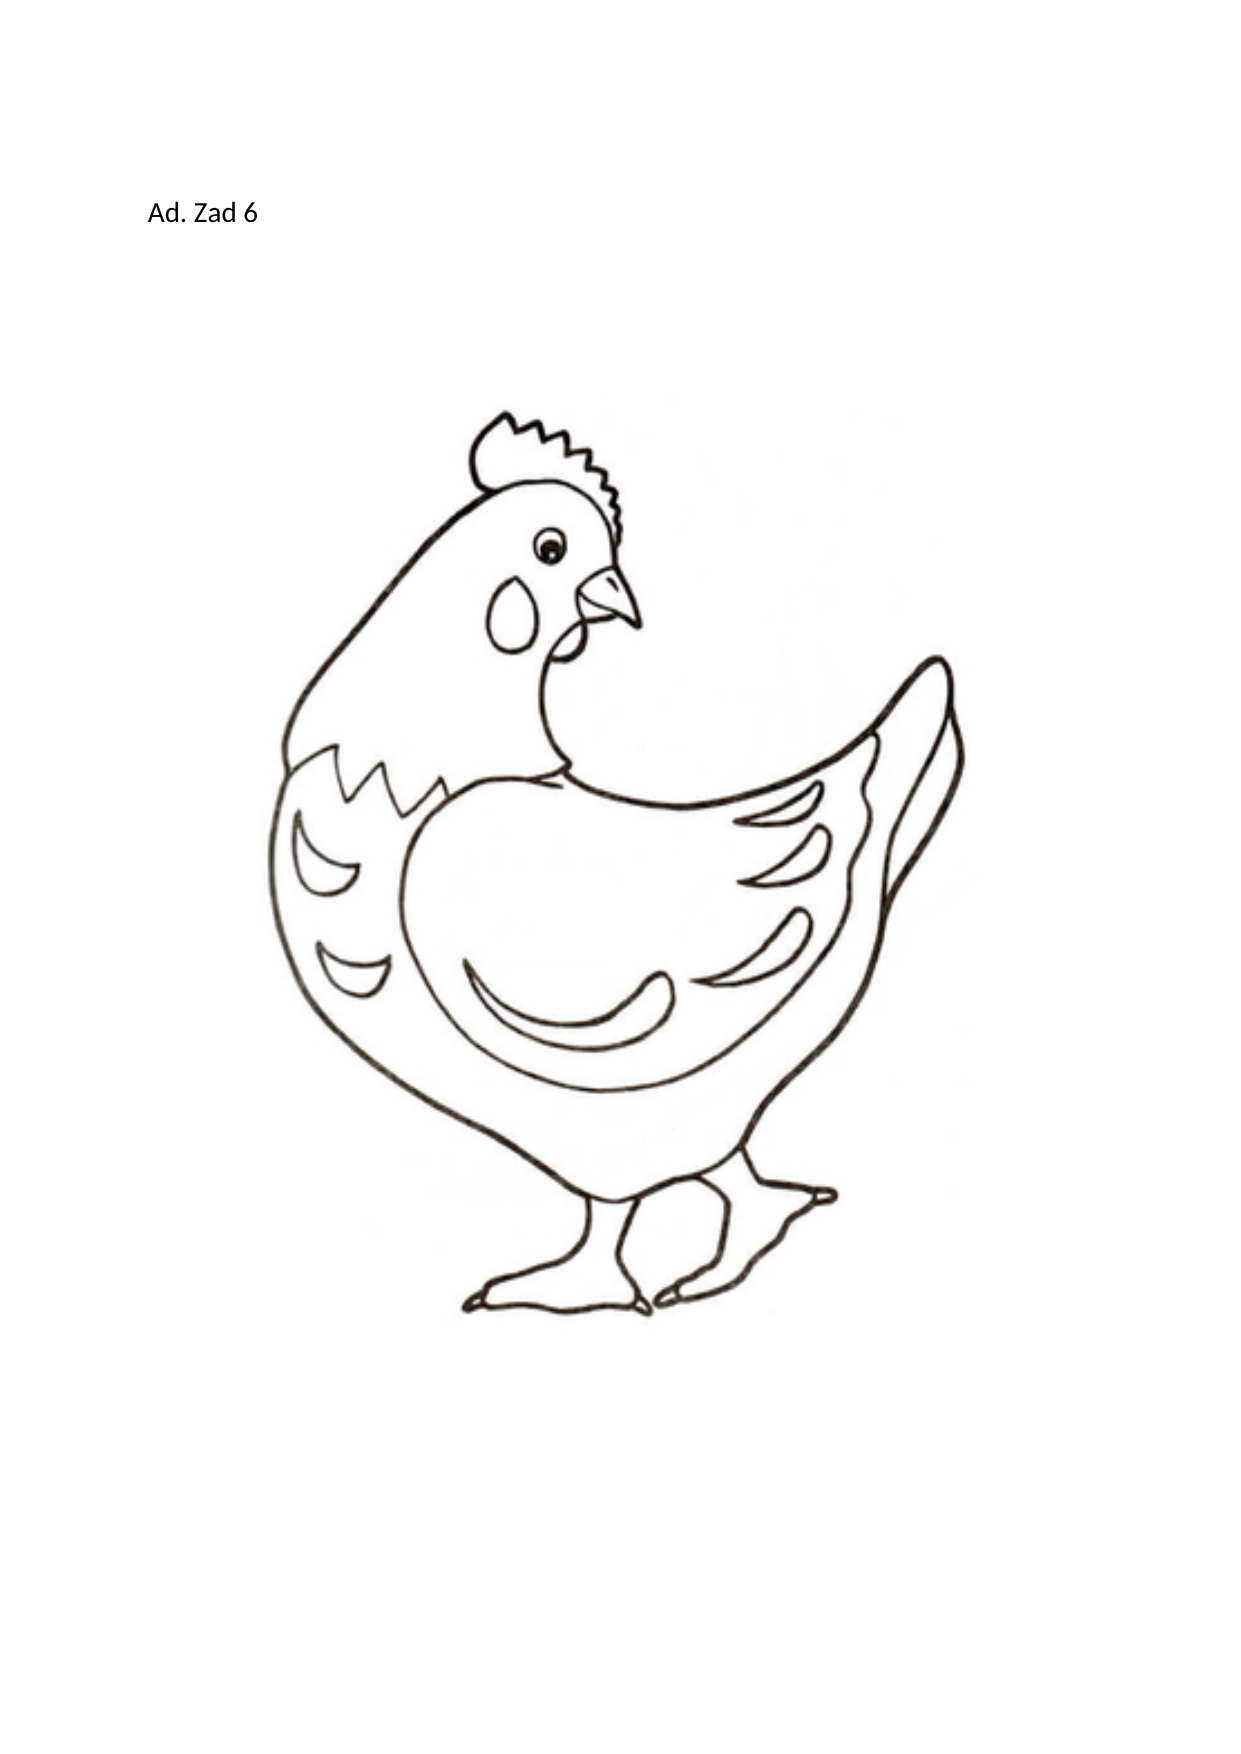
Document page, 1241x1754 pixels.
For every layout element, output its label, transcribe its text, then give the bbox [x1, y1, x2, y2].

picture [81, 375, 1153, 1384]
text Ad. Zad 6 [148, 194, 1093, 230]
